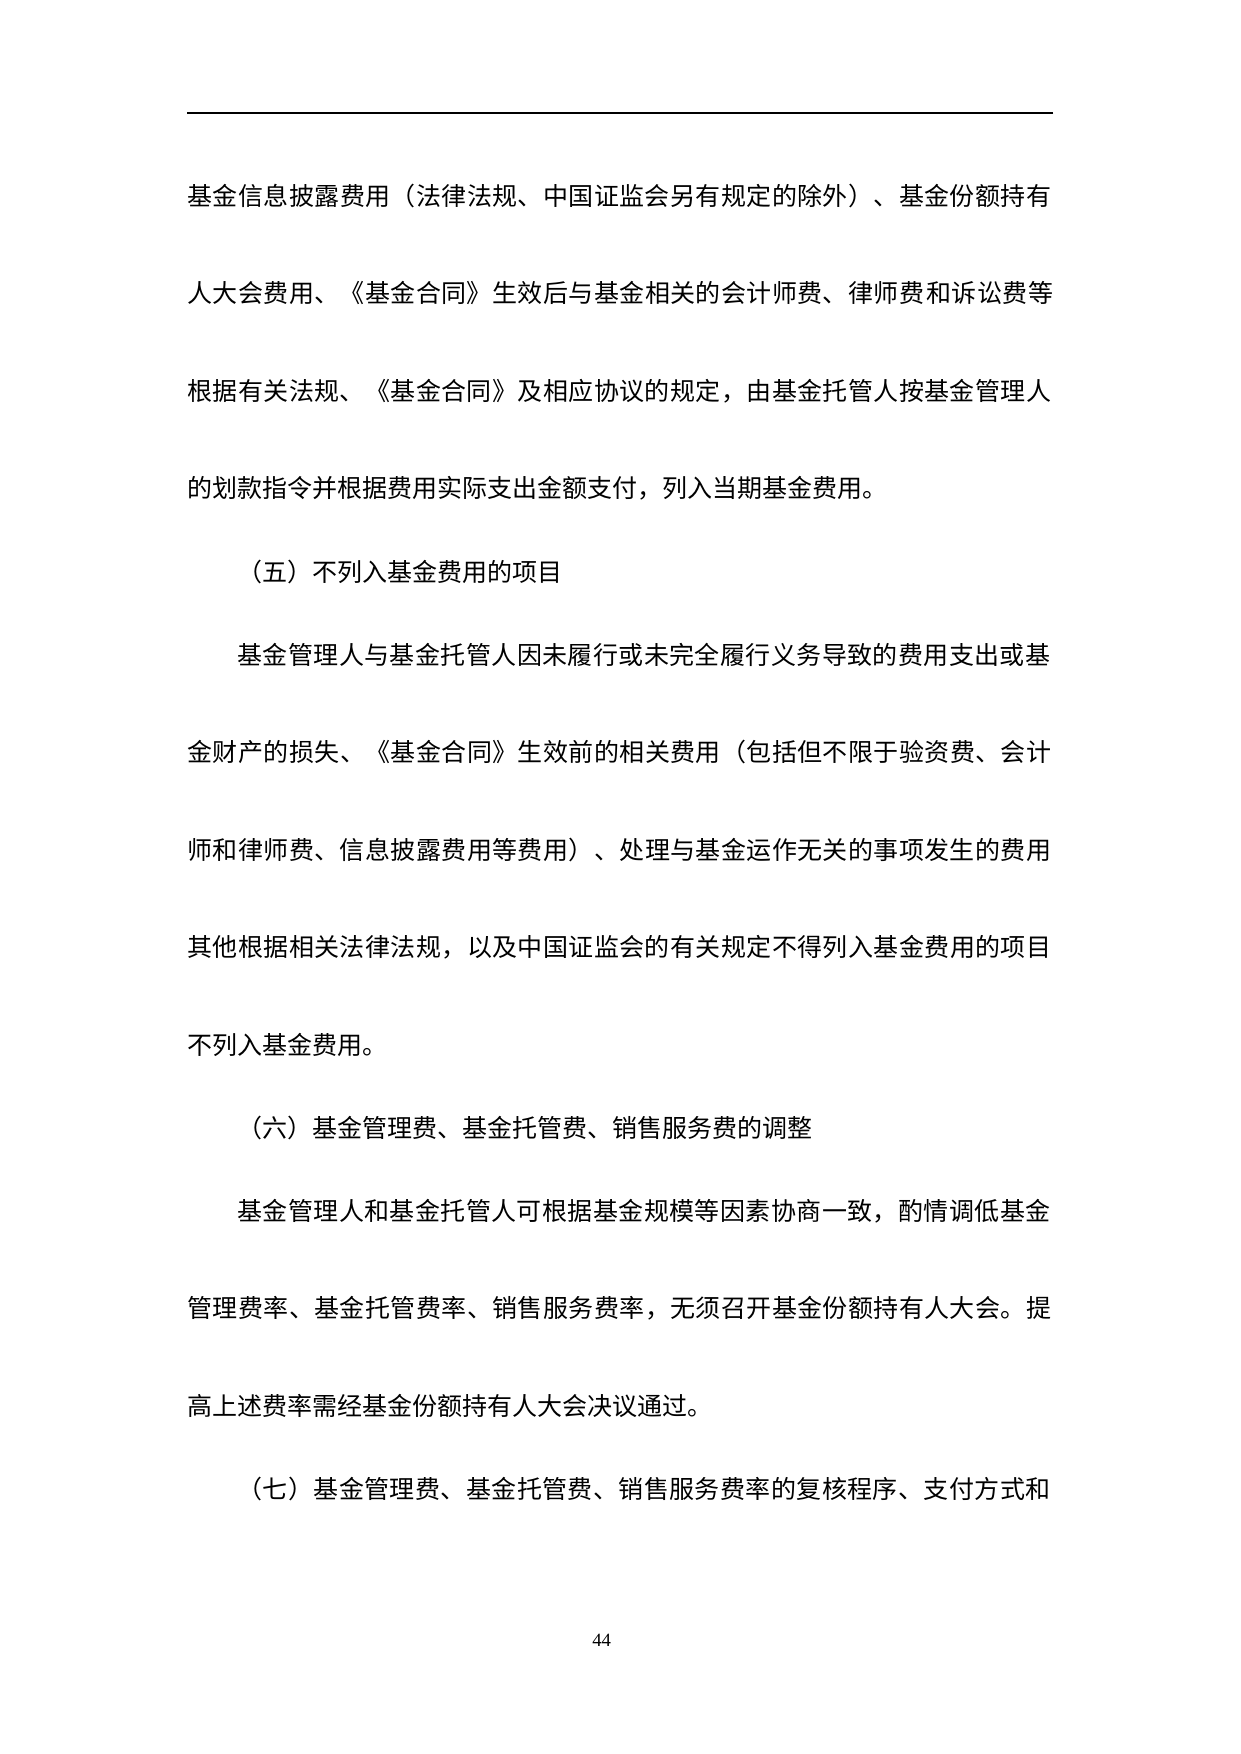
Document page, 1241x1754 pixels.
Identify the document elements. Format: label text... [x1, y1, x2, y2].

text 基金管理人与基金托管人因未履行或未完全履行义务导致的费用支出或基金财产的损失、《基金合同》生效前的相关费用（包括但不限于验资费、会计师和律师费、信息披露费用等费用）、处理与基金运作无关的事项发生的费用、其他根据相关法律法规，以及中国证监会的有关规定不得列入基金费用的项目不列入基金费用。 [187, 621, 1053, 1076]
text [187, 1455, 1053, 1520]
text （六）基金管理费、基金托管费、销售服务费的调整 [187, 1094, 1053, 1159]
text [187, 162, 1053, 519]
text 基金管理人和基金托管人可根据基金规模等因素协商一致，酌情调低基金管理费率、基金托管费率、销售服务费率，无须召开基金份额持有人大会。提高上述费率需经基金份额持有人大会决议通过。 [187, 1177, 1053, 1437]
text （五）不列入基金费用的项目 [187, 538, 1053, 603]
